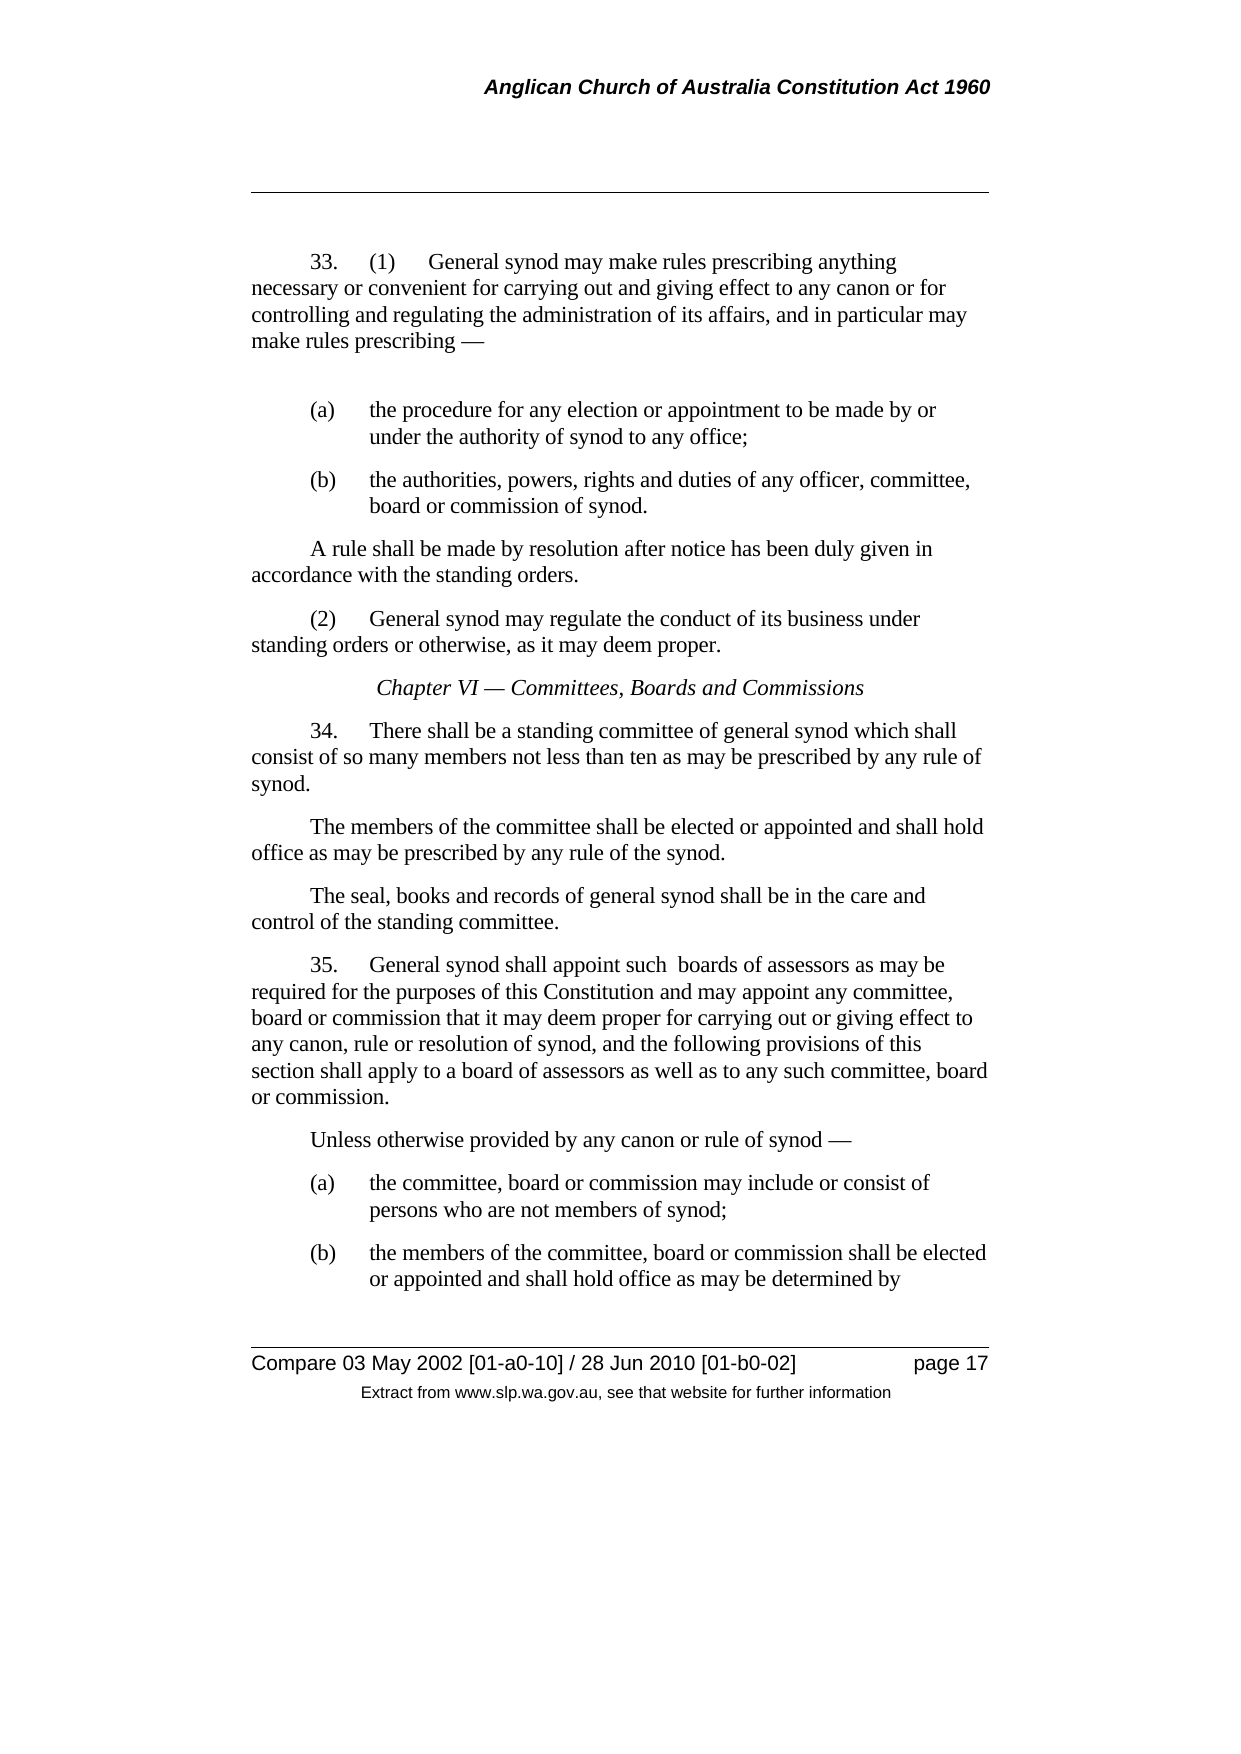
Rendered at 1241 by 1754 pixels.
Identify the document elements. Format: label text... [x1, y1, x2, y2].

text (a) the committee, board or commission may include or consist of persons who are not members of synod; [251, 1169, 989, 1222]
text The seal, books and records of general synod shall be in the care and control of the standing committee. [251, 882, 989, 935]
text A rule shall be made by resolution after notice has been duly given in accordance with the standing orders. [251, 535, 989, 588]
text (b) the authorities, powers, rights and duties of any officer, committee, board or commission of synod. [251, 466, 989, 518]
text The members of the committee shall be elected or appointed and shall hold office as may be prescribed by any rule of the synod. [251, 813, 989, 865]
text 35. General synod shall appoint such boards of assessors as may be required for the purposes of this Constitution and may appoint any committee, board or commission that it may deem proper for carrying out or giving effect to any canon, rule or resolution of synod, and the following provisions of this section shall apply to a board of assessors as well as to any such committee, board or commission. [251, 951, 989, 1109]
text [251, 1239, 989, 1291]
text 34. There shall be a standing committee of general synod which shall consist of so many members not less than ten as may be prescribed by any rule of synod. [251, 717, 989, 796]
subtitle Chapter VI — Committees, Boards and Commissions [251, 674, 989, 700]
text (a) the procedure for any election or appointment to be made by or under the authority of synod to any office; [251, 396, 989, 449]
text 33. (1) General synod may make rules prescribing anything necessary or convenient for carrying out and giving effect to any canon or for controlling and regulating the administration of its affairs, and in particular may make rules prescribing — [251, 248, 989, 380]
text Unless otherwise provided by any canon or rule of synod — [251, 1126, 989, 1153]
text (2) General synod may regulate the conduct of its business under standing orders or otherwise, as it may deem proper. [251, 604, 989, 657]
